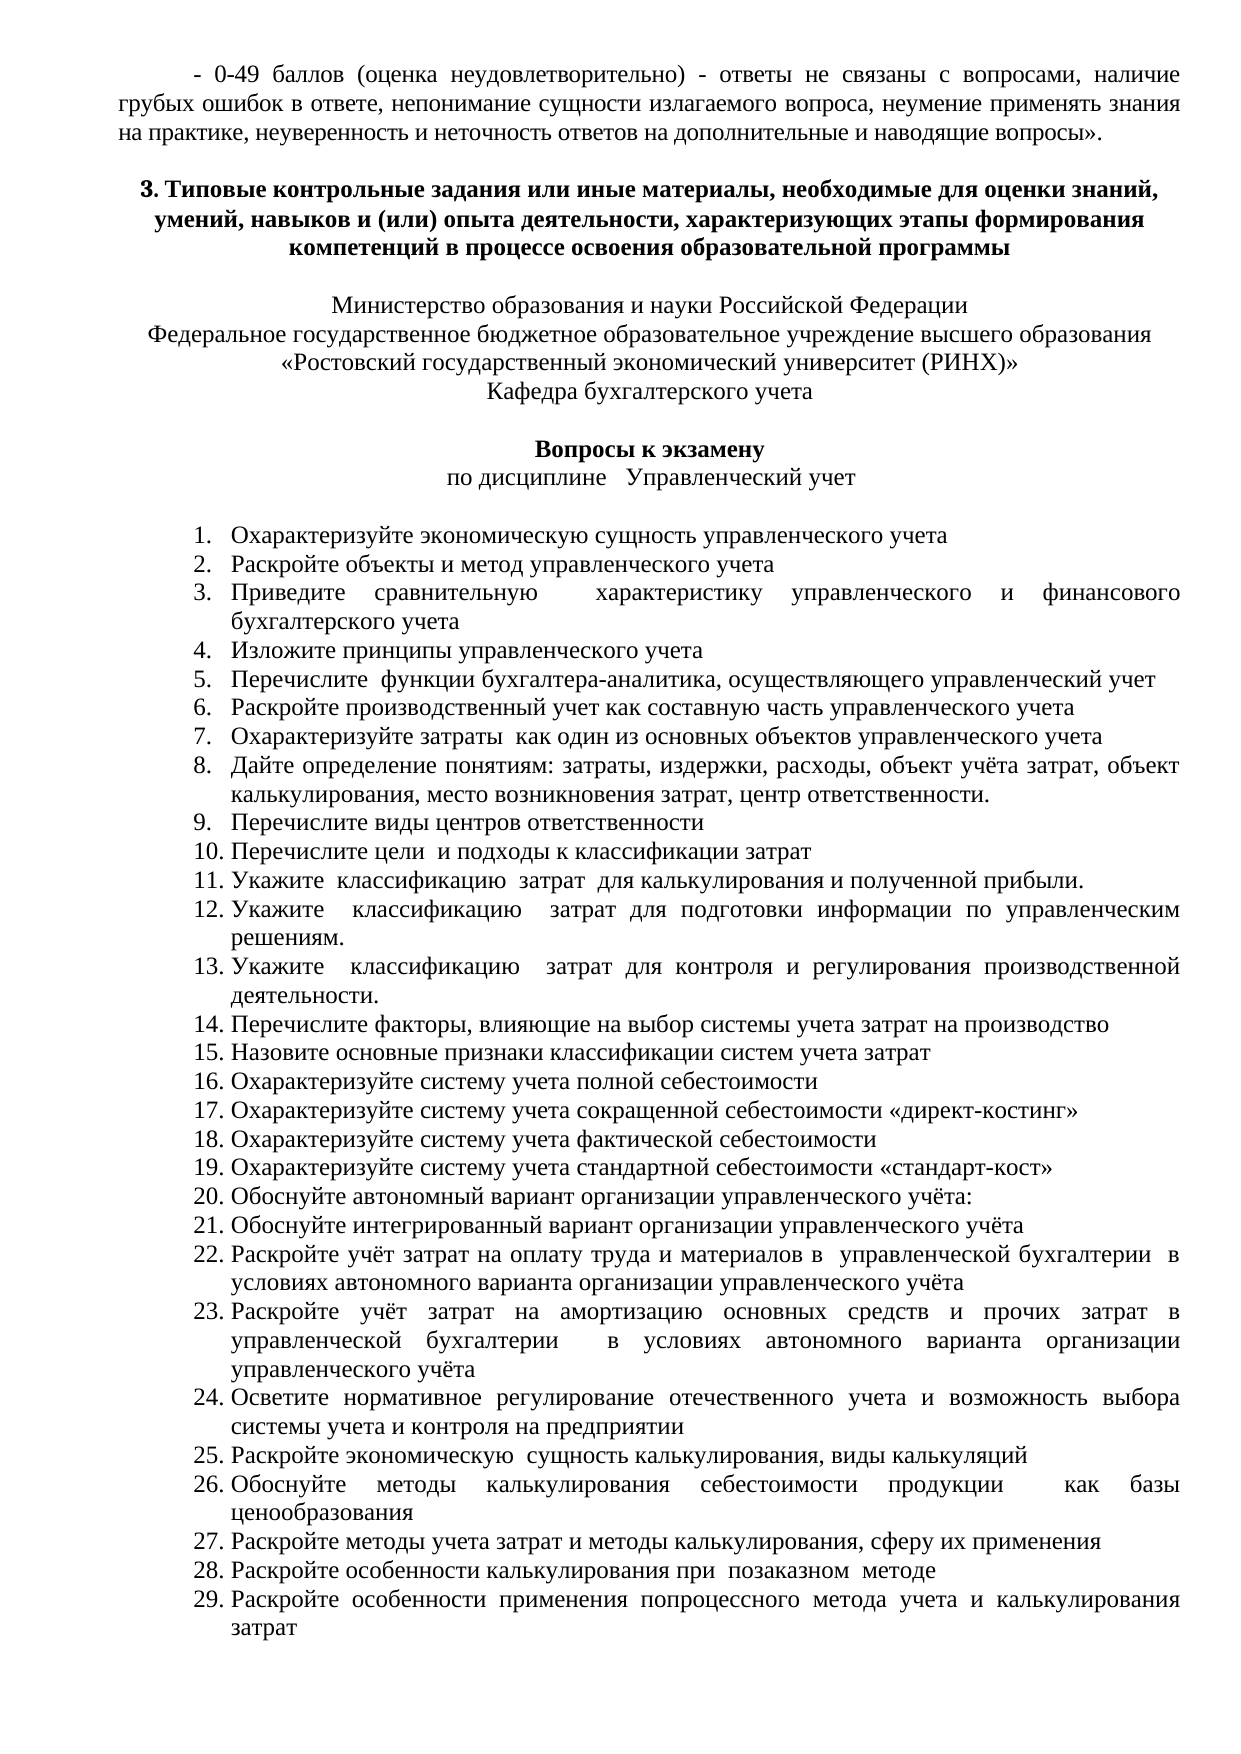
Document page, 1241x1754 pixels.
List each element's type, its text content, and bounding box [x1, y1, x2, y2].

list Раскройте производственный учет как составную часть управленческого учета [193, 692, 1181, 721]
text - 0-49 баллов (оценка неудовлетворительно) - ответы не связаны с вопросами, наличие грубых ошибок в ответе, непонимание сущности излагаемого вопроса, неумение применять знания на практике, неуверенность и неточность ответов на дополнительные и наводящие вопросы». [118, 59, 1181, 145]
list Охарактеризуйте систему учета стандартной себестоимости «стандарт-кост» [193, 1152, 1181, 1181]
list Укажите классификацию затрат для калькулирования и полученной прибыли. [193, 865, 1181, 894]
list Раскройте экономическую сущность калькулирования, виды калькуляций [193, 1440, 1181, 1469]
text Кафедра бухгалтерского учета [118, 376, 1181, 405]
list Раскройте особенности применения попроцессного метода учета и калькулирования затрат [193, 1584, 1181, 1641]
list Дайте определение понятиям: затраты, издержки, расходы, объект учёта затрат, объект калькулирования, место возникновения затрат, центр ответственности. [193, 750, 1181, 807]
list Осветите нормативное регулирование отечественного учета и возможность выбора системы учета и контроля на предприятии [193, 1382, 1181, 1440]
list Перечислите факторы, влияющие на выбор системы учета затрат на производство [193, 1009, 1181, 1037]
list Изложите принципы управленческого учета [193, 635, 1181, 664]
list Раскройте методы учета затрат и методы калькулирования, сферу их применения [193, 1526, 1181, 1555]
list Перечислите функции бухгалтера-аналитика, осуществляющего управленческий учет [193, 664, 1181, 692]
text Министерство образования и науки Российской Федерации [118, 290, 1181, 319]
list Обоснуйте методы калькулирования себестоимости продукции как базы ценообразования [193, 1469, 1181, 1526]
list Укажите классификацию затрат для подготовки информации по управленческим решениям. [193, 894, 1181, 951]
text Федеральное государственное бюджетное образовательное учреждение высшего образования [118, 319, 1181, 347]
list Охарактеризуйте систему учета фактической себестоимости [193, 1124, 1181, 1152]
list Приведите сравнительную характеристику управленческого и финансового бухгалтерского учета [193, 577, 1181, 635]
list Раскройте особенности калькулирования при позаказном методе [193, 1555, 1181, 1584]
list Назовите основные признаки классификации систем учета затрат [193, 1037, 1181, 1066]
list Охарактеризуйте систему учета сокращенной себестоимости «директ-костинг» [193, 1095, 1181, 1124]
list Обоснуйте интегрированный вариант организации управленческого учёта [193, 1210, 1181, 1239]
text по дисциплине Управленческий учет [118, 462, 1184, 491]
list Раскройте объекты и метод управленческого учета [193, 549, 1181, 577]
text 3. Типовые контрольные задания или иные материалы, необходимые для оценки знаний, умений, навыков и (или) опыта деятельности, характеризующих этапы формирования компетенций в процессе освоения образовательной программы [118, 174, 1181, 261]
list Перечислите виды центров ответственности [193, 807, 1181, 836]
list Охарактеризуйте систему учета полной себестоимости [193, 1066, 1181, 1095]
list Обоснуйте автономный вариант организации управленческого учёта: [193, 1181, 1181, 1210]
list Укажите классификацию затрат для контроля и регулирования производственной деятельности. [193, 951, 1181, 1009]
list Охарактеризуйте экономическую сущность управленческого учета [193, 520, 1181, 549]
text Вопросы к экзамену [118, 434, 1181, 462]
list Раскройте учёт затрат на оплату труда и материалов в управленческой бухгалтерии в условиях автономного варианта организации управленческого учёта [193, 1239, 1181, 1296]
list Раскройте учёт затрат на амортизацию основных средств и прочих затрат в управленческой бухгалтерии в условиях автономного варианта организации управленческого учёта [193, 1296, 1181, 1382]
text «Ростовский государственный экономический университет (РИНХ)» [118, 347, 1181, 376]
list Перечислите цели и подходы к классификации затрат [193, 836, 1181, 865]
list Охарактеризуйте затраты как один из основных объектов управленческого учета [193, 721, 1181, 750]
